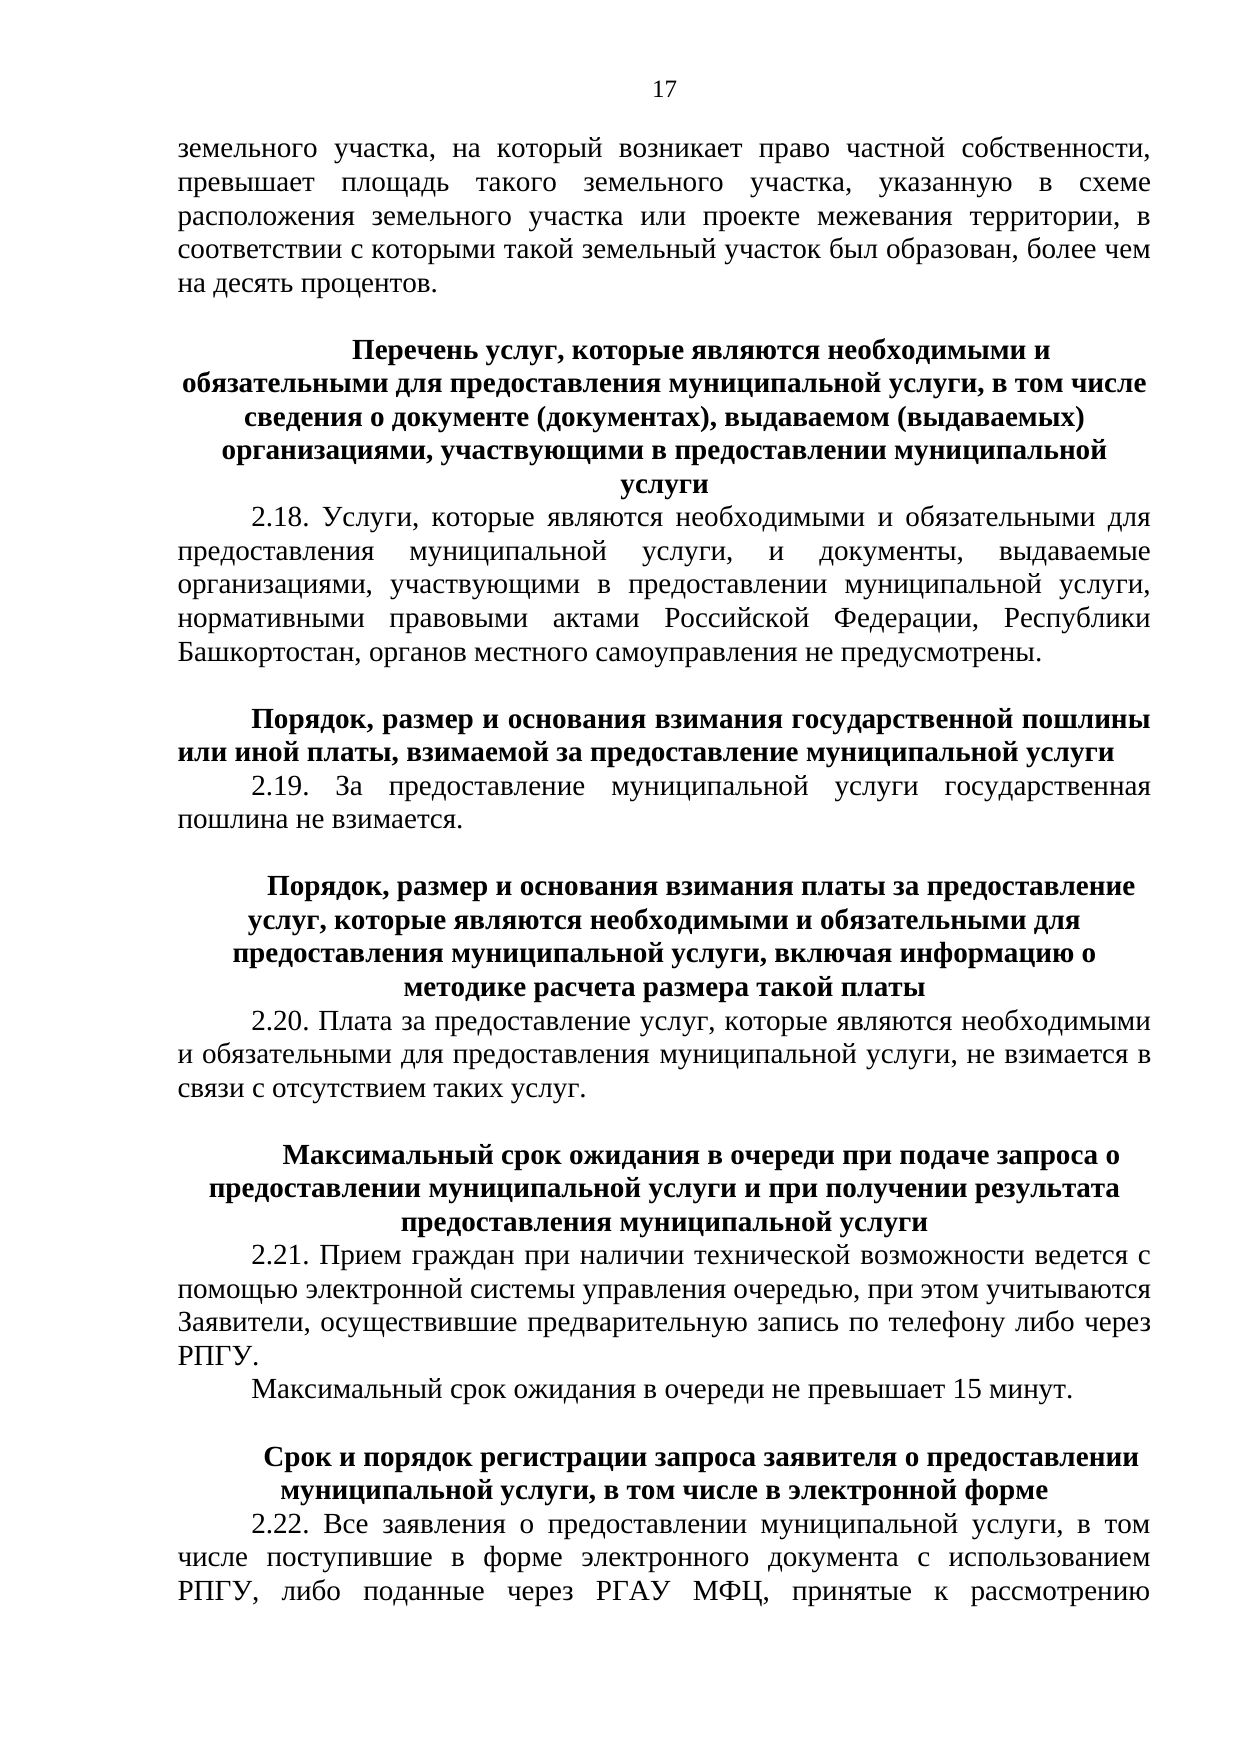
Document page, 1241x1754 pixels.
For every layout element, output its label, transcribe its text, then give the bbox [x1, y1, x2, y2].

text Порядок, размер и основания взимания платы за предоставление услуг, которые являются необходимыми и обязательными для предоставления муниципальной услуги, включая информацию о методике расчета размера такой платы [177, 868, 1152, 1003]
text 2.19. За предоставление муниципальной услуги государственная пошлина не взимается. [177, 768, 1152, 835]
text Перечень услуг, которые являются необходимыми и обязательными для предоставления муниципальной услуги, в том числе сведения о документе (документах), выдаваемом (выдаваемых) организациями, участвующими в предоставлении муниципальной услуги [177, 332, 1152, 499]
text 2.20. Плата за предоставление услуг, которые являются необходимыми и обязательными для предоставления муниципальной услуги, не взимается в связи с отсутствием таких услуг. [177, 1003, 1152, 1103]
text 2.18. Услуги, которые являются необходимыми и обязательными для предоставления муниципальной услуги, и документы, выдаваемые организациями, участвующими в предоставлении муниципальной услуги, нормативными правовыми актами Российской Федерации, Республики Башкортостан, органов местного самоуправления не предусмотрены. [177, 499, 1152, 667]
text Максимальный срок ожидания в очереди не превышает 15 минут. [177, 1372, 1152, 1405]
text 2.21. Прием граждан при наличии технической возможности ведется с помощью электронной системы управления очередью, при этом учитываются Заявители, осуществившие предварительную запись по телефону либо через РПГУ. [177, 1237, 1152, 1372]
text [177, 1506, 1152, 1606]
text Порядок, размер и основания взимания государственной пошлины или иной платы, взимаемой за предоставление муниципальной услуги [177, 701, 1152, 768]
text Срок и порядок регистрации запроса заявителя о предоставлении муниципальной услуги, в том числе в электронной форме [177, 1439, 1152, 1506]
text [177, 131, 1152, 298]
text Максимальный срок ожидания в очереди при подаче запроса о предоставлении муниципальной услуги и при получении результата предоставления муниципальной услуги [177, 1137, 1152, 1237]
